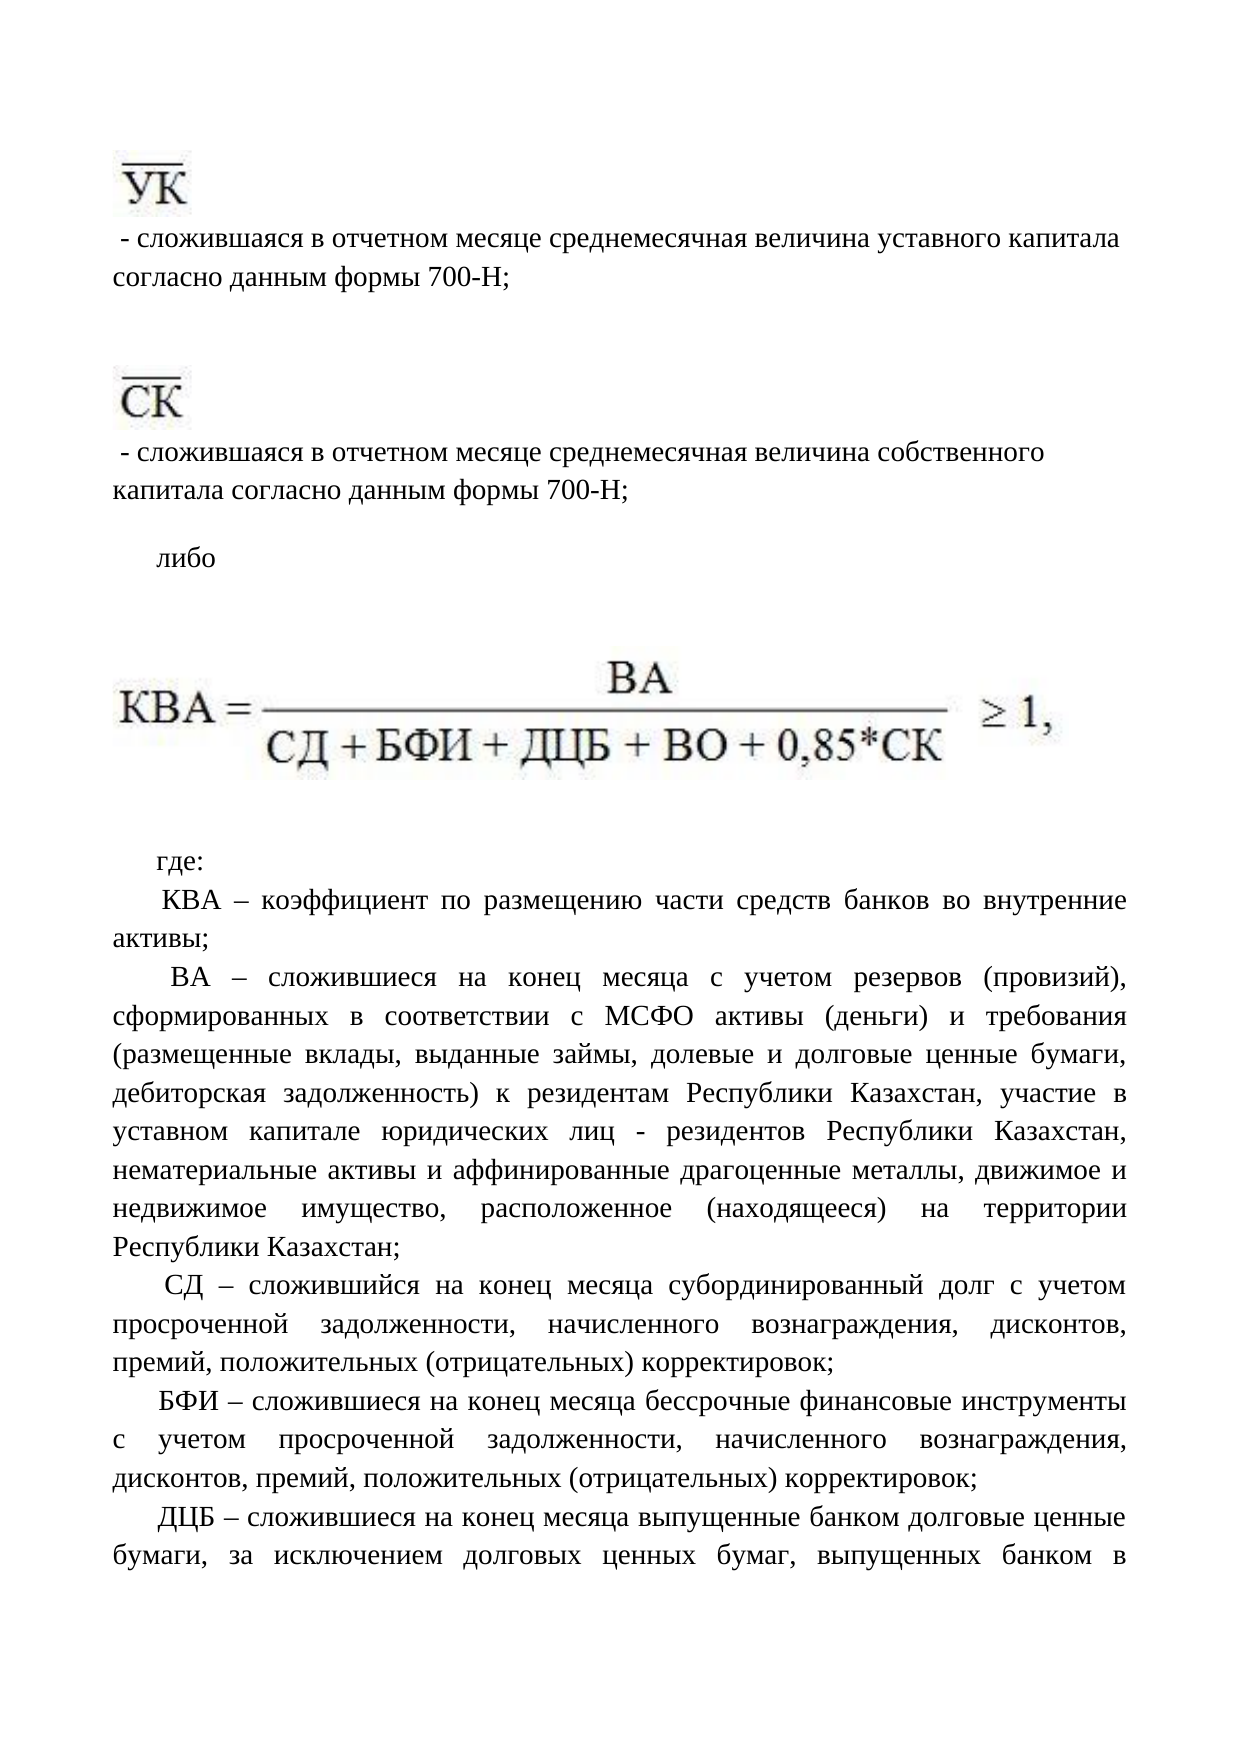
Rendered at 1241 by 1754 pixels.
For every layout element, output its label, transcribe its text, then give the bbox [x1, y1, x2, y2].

picture [112, 365, 192, 430]
text либо [112, 540, 1128, 573]
text БФИ – сложившиеся на конец месяца бессрочные финансовые инструменты с учетом просроченной задолженности, начисленного вознаграждения, дисконтов, премий, положительных (отрицательных) корректировок; [112, 1383, 1128, 1494]
text КВА – коэффициент по размещению части средств банков во внутренние активы; [112, 882, 1128, 954]
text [112, 1499, 1128, 1571]
picture [112, 646, 1069, 780]
text - сложившаяся в отчетном месяце среднемесячная величина уставного капитала согласно данным формы 700-Н; [112, 221, 1128, 361]
text где: [112, 843, 1128, 877]
text ВА – сложившиеся на конец месяца с учетом резервов (провизий), сформированных в соответствии с МСФО активы (деньги) и требования (размещенные вклады, выданные займы, долевые и долговые ценные бумаги, дебиторская задолженность) к резидентам Республики Казахстан, участие в уставном капитале юридических лиц - резидентов Республики Казахстан, нематериальные активы и аффинированные драгоценные металлы, движимое и недвижимое имущество, расположенное (находящееся) на территории Республики Казахстан; [112, 959, 1128, 1262]
text - сложившаяся в отчетном месяце среднемесячная величина собственного капитала согласно данным формы 700-Н; [112, 434, 1128, 536]
text СД – сложившийся на конец месяца субординированный долг с учетом просроченной задолженности, начисленного вознаграждения, дисконтов, премий, положительных (отрицательных) корректировок; [112, 1267, 1128, 1378]
picture [112, 150, 192, 217]
